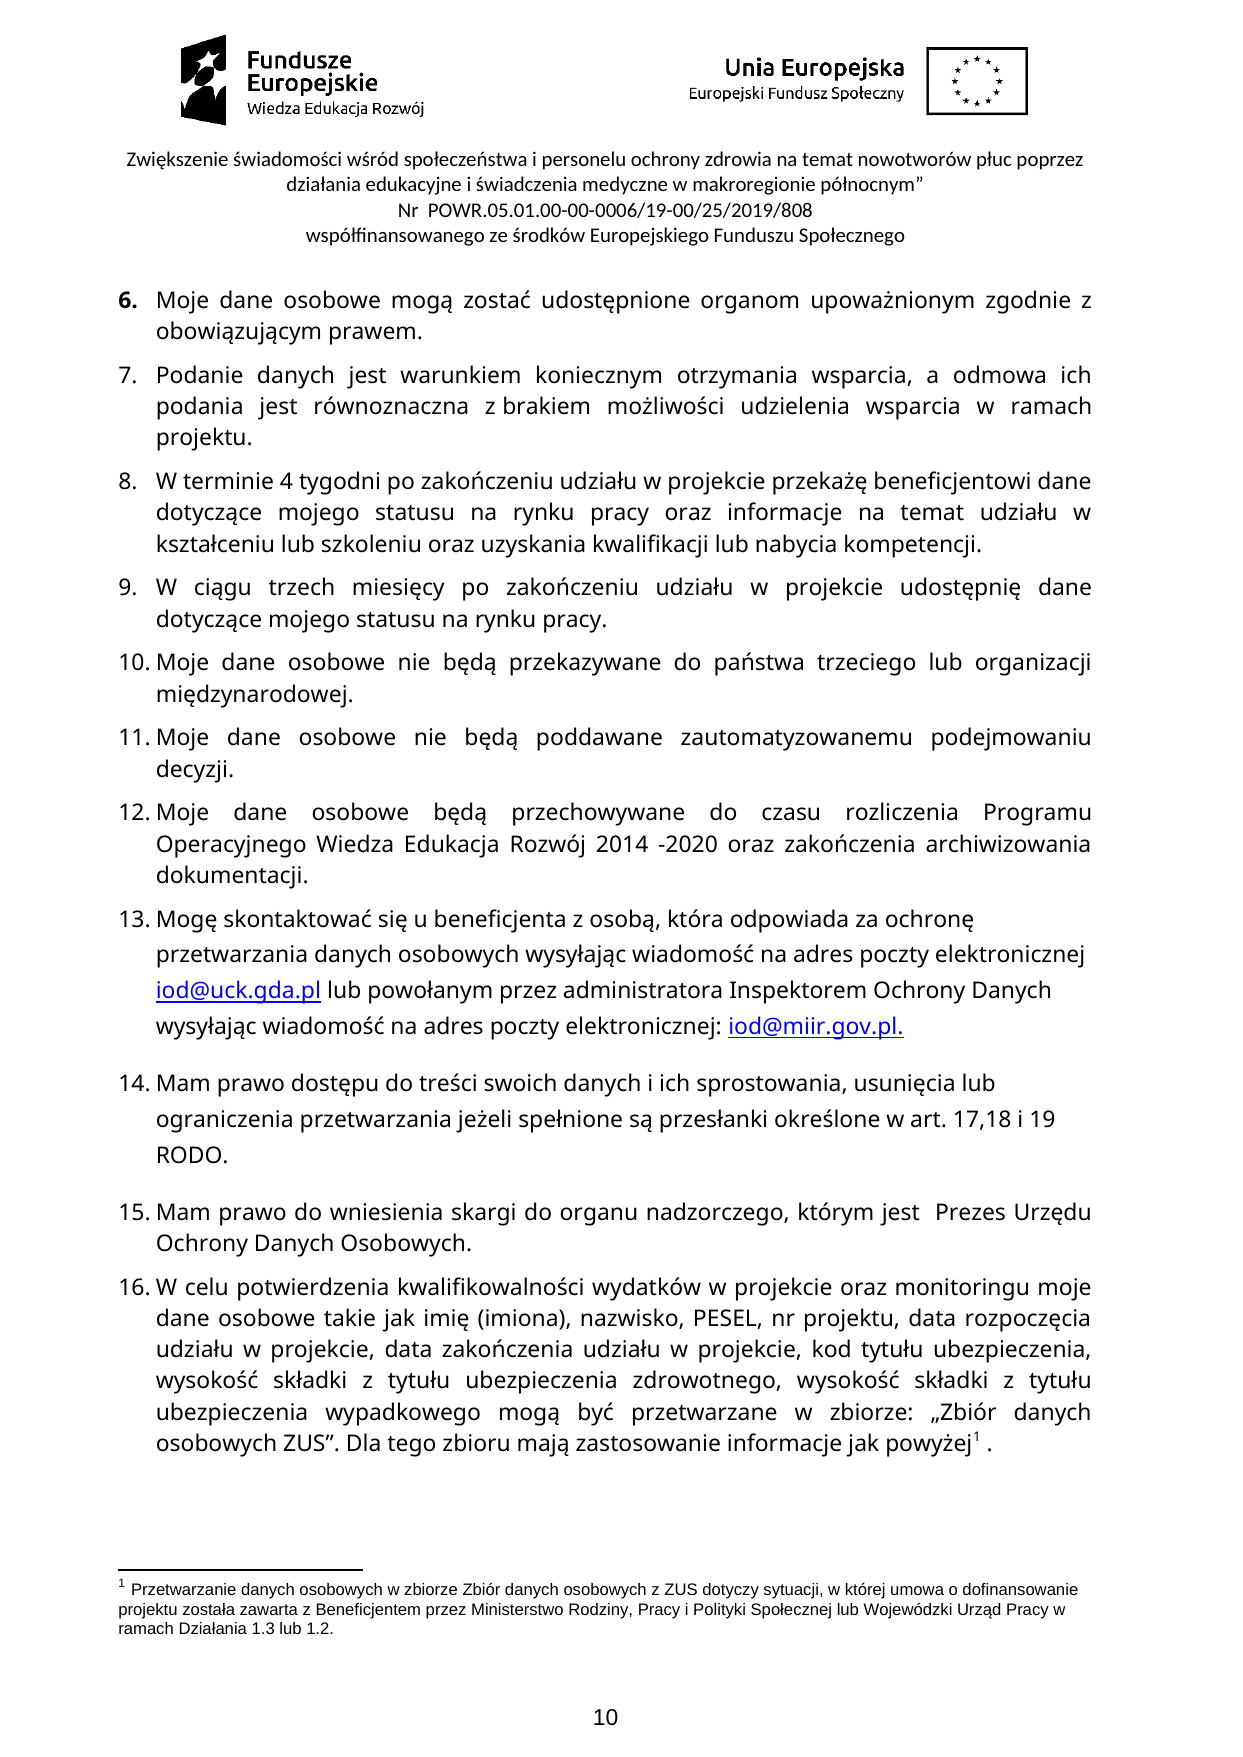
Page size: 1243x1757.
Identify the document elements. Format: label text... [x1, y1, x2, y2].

list W ciągu trzech miesięcy po zakończeniu udziału w projekcie udostępnię dane dotyczące mojego statusu na rynku pracy. [118, 571, 1093, 634]
list Moje dane osobowe mogą zostać udostępnione organom upoważnionym zgodnie z obowiązującym prawem. [118, 284, 1093, 346]
list Moje dane osobowe będą przechowywane do czasu rozliczenia Programu Operacyjnego Wiedza Edukacja Rozwój 2014 -2020 oraz zakończenia archiwizowania dokumentacji. [118, 796, 1093, 890]
list Mam prawo dostępu do treści swoich danych i ich sprostowania, usunięcia lub ograniczenia przetwarzania jeżeli spełnione są przesłanki określone w art. 17,18 i 19 RODO. [118, 1067, 1093, 1170]
list W terminie 4 tygodni po zakończeniu udziału w projekcie przekażę beneficjentowi dane dotyczące mojego statusu na rynku pracy oraz informacje na temat udziału w kształceniu lub szkoleniu oraz uzyskania kwalifikacji lub nabycia kompetencji. [118, 465, 1093, 559]
list Podanie danych jest warunkiem koniecznym otrzymania wsparcia, a odmowa ich podania jest równoznaczna z brakiem możliwości udzielenia wsparcia w ramach projektu. [118, 359, 1093, 452]
list Moje dane osobowe nie będą przekazywane do państwa trzeciego lub organizacji międzynarodowej. [118, 646, 1093, 709]
list W celu potwierdzenia kwalifikowalności wydatków w projekcie oraz monitoringu moje dane osobowe takie jak imię (imiona), nazwisko, PESEL, nr projektu, data rozpoczęcia udziału w projekcie, data zakończenia udziału w projekcie, kod tytułu ubezpieczenia, wysokość składki z tytułu ubezpieczenia zdrowotnego, wysokość składki z tytułu ubezpieczenia wypadkowego mogą być przetwarzane w zbiorze: „Zbiór danych osobowych ZUS”. Dla tego zbioru mają zastosowanie informacje jak powyżej . [118, 1271, 1093, 1458]
list Moje dane osobowe nie będą poddawane zautomatyzowanemu podejmowaniu decyzji. [118, 721, 1093, 784]
list Mogę skontaktować się u beneficjenta z osobą, która odpowiada za ochronę przetwarzania danych osobowych wysyłając wiadomość na adres poczty elektronicznej iod@uck.gda.pl lub powołanym przez administratora Inspektorem Ochrony Danych wysyłając wiadomość na adres poczty elektronicznej: iod@miir.gov.pl. [118, 902, 1093, 1042]
picture [149, 20, 1094, 163]
list Mam prawo do wniesienia skargi do organu nadzorczego, którym jest Prezes Urzędu Ochrony Danych Osobowych. [118, 1196, 1093, 1258]
